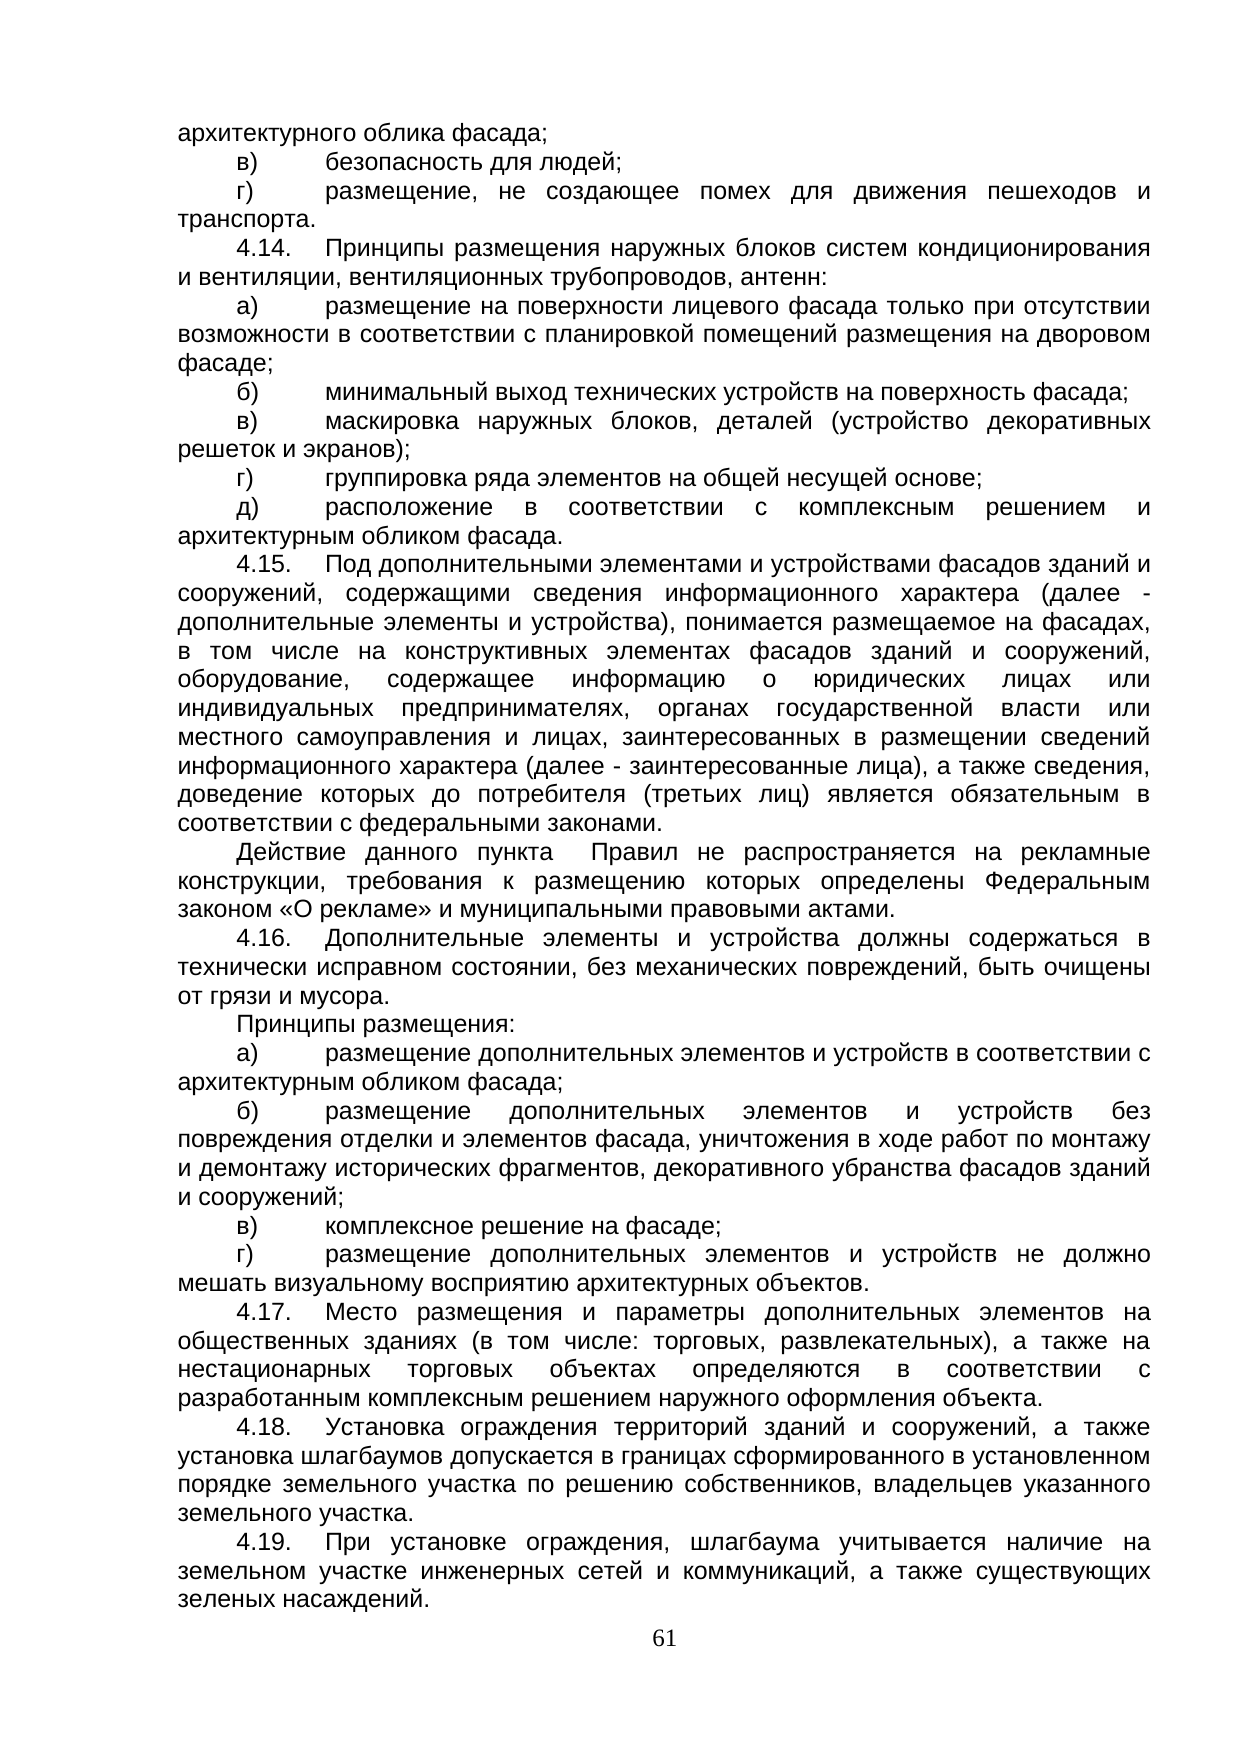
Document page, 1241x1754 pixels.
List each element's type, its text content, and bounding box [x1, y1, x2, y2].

list Установка ограждения территорий зданий и сооружений, а также установка шлагбаумов допускается в границах сформированного в установленном порядке земельного участка по решению собственников, владельцев указанного земельного участка. [177, 1412, 1152, 1527]
list комплексное решение на фасаде; [177, 1211, 1152, 1239]
list размещение, не создающее помех для движения пешеходов и транспорта. [177, 176, 1152, 233]
list размещение дополнительных элементов и устройств в соответствии с архитектурным обликом фасада; [177, 1038, 1152, 1096]
list Дополнительные элементы и устройства должны содержаться в технически исправном состоянии, без механических повреждений, быть очищены от грязи и мусора. [177, 923, 1152, 1009]
list маскировка наружных блоков, деталей (устройство декоративных решеток и экранов); [177, 406, 1152, 463]
list минимальный выход технических устройств на поверхность фасада; [177, 377, 1152, 406]
list расположение в соответствии с комплексным решением и архитектурным обликом фасада. [177, 492, 1152, 549]
list Место размещения и параметры дополнительных элементов на общественных зданиях (в том числе: торговых, развлекательных), а также на нестационарных торговых объектах определяются в соответствии с разработанным комплексным решением наружного оформления объекта. [177, 1297, 1152, 1412]
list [177, 118, 1152, 147]
list безопасность для людей; [177, 147, 1152, 176]
list При установке ограждения, шлагбаума учитывается наличие на земельном участке инженерных сетей и коммуникаций, а также существующих зеленых насаждений. [177, 1527, 1152, 1613]
list размещение на поверхности лицевого фасада только при отсутствии возможности в соответствии с планировкой помещений размещения на дворовом фасаде; [177, 291, 1152, 377]
text Действие данного пункта Правил не распространяется на рекламные конструкции, требования к размещению которых определены Федеральным законом «О рекламе» и муниципальными правовыми актами. [177, 837, 1152, 923]
list размещение дополнительных элементов и устройств без повреждения отделки и элементов фасада, уничтожения в ходе работ по монтажу и демонтажу исторических фрагментов, декоративного убранства фасадов зданий и сооружений; [177, 1096, 1152, 1211]
list размещение дополнительных элементов и устройств не должно мешать визуальному восприятию архитектурных объектов. [177, 1239, 1152, 1297]
text Принципы размещения: [177, 1009, 1152, 1038]
list Принципы размещения наружных блоков систем кондиционирования и вентиляции, вентиляционных трубопроводов, антенн: [177, 233, 1152, 291]
list группировка ряда элементов на общей несущей основе; [177, 463, 1152, 492]
list Под дополнительными элементами и устройствами фасадов зданий и сооружений, содержащими сведения информационного характера (далее - дополнительные элементы и устройства), понимается размещаемое на фасадах, в том числе на конструктивных элементах фасадов зданий и сооружений, оборудование, содержащее информацию о юридических лицах или индивидуальных предпринимателях, органах государственной власти или местного самоуправления и лицах, заинтересованных в размещении сведений информационного характера (далее - заинтересованные лица), а также сведения, доведение которых до потребителя (третьих лиц) является обязательным в соответствии с федеральными законами. [177, 549, 1152, 837]
